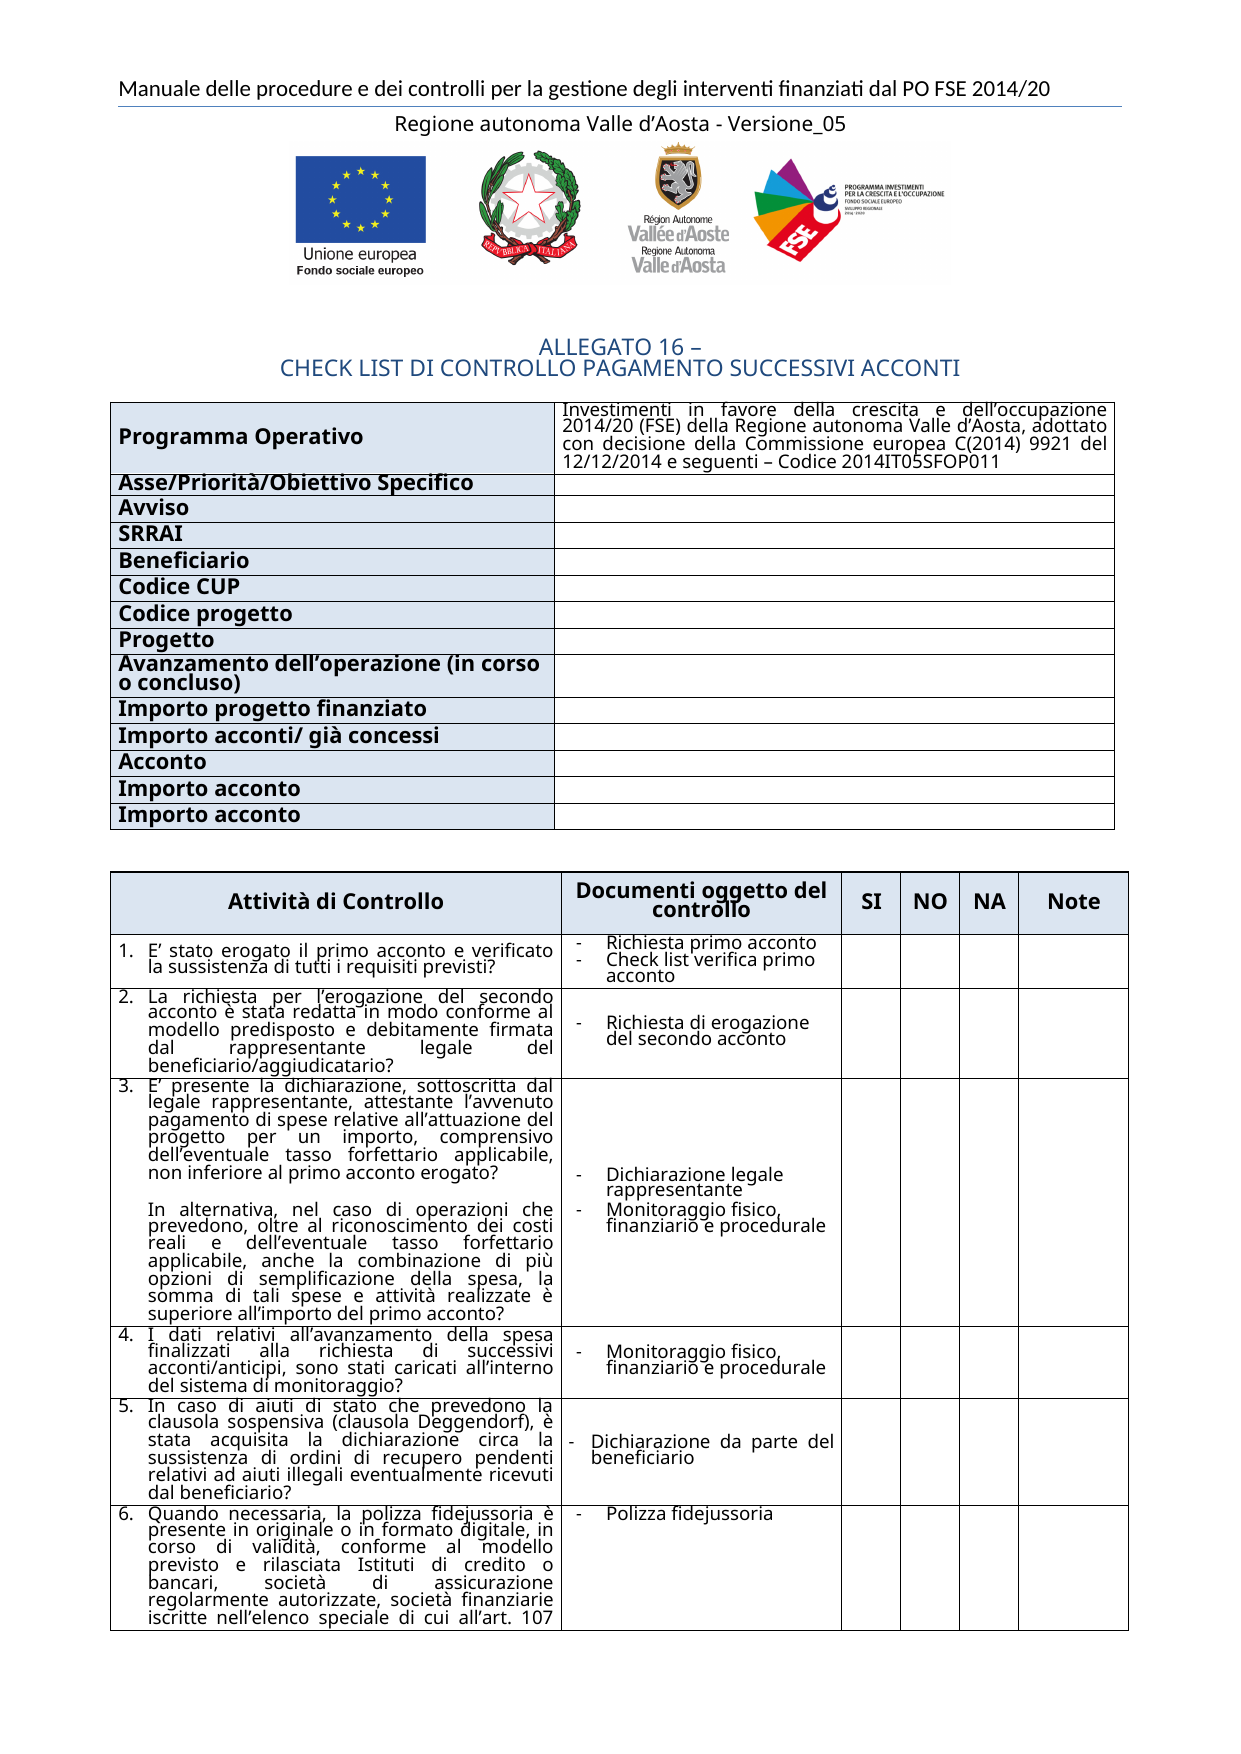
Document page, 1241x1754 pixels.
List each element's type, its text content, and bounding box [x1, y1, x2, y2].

table_cell [555, 475, 1114, 495]
table_cell Importo progetto finanziato [111, 698, 554, 723]
subtitle Allegato 16 – [118, 338, 1122, 359]
table_cell Importo acconti/ già concessi [111, 724, 554, 750]
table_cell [111, 1506, 561, 1630]
table_cell [901, 1079, 959, 1326]
table_cell [960, 1506, 1018, 1630]
table_header Documenti oggetto del controllo [562, 873, 841, 934]
table_cell Codice CUP [111, 576, 554, 601]
table_header Investimenti in favore della crescita e dell’occupazione 2014/20 (FSE) della Regione autonoma Valle d’Aosta, adottato con decisione della Commissione europea C(2014) 9921 del 12/12/2014 e seguenti – Codice 2014IT05SFOP011 [555, 403, 1114, 473]
table_cell [960, 989, 1018, 1077]
table_cell [1019, 1506, 1128, 1630]
table_cell [555, 496, 1114, 522]
table_cell Richiesta primo acconto Check list verifica primo acconto [562, 935, 841, 988]
table_cell [960, 1327, 1018, 1398]
table_cell I dati relativi all’avanzamento della spesa finalizzati alla richiesta di successivi acconti/anticipi, sono stati caricati all’interno del sistema di monitoraggio? [111, 1327, 561, 1398]
table_cell [555, 523, 1114, 548]
table_cell [555, 602, 1114, 628]
table_cell Importo acconto [111, 804, 554, 829]
table_cell [960, 1399, 1018, 1505]
table_cell Codice progetto [111, 602, 554, 628]
table_cell [555, 777, 1114, 803]
table_cell [1019, 989, 1128, 1077]
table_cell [562, 1506, 841, 1630]
table_cell Richiesta di erogazione del secondo acconto [562, 989, 841, 1077]
table_cell Progetto [111, 629, 554, 654]
table_cell [555, 655, 1114, 697]
table_cell Importo acconto [111, 777, 554, 803]
table_cell [555, 751, 1114, 776]
table_cell [555, 629, 1114, 654]
table_cell [842, 935, 900, 988]
picture [288, 141, 952, 285]
table_cell Avviso [111, 496, 554, 522]
table_cell [901, 1506, 959, 1630]
table_header Note [1019, 873, 1128, 934]
table_cell Monitoraggio fisico, finanziario e procedurale [562, 1327, 841, 1398]
table_cell [1019, 1327, 1128, 1398]
subtitle Check list di controllo PAGAMENTO SUCCESSIVI ACCONTI [118, 359, 1122, 381]
table_cell SRRAI [111, 523, 554, 548]
table_cell [555, 549, 1114, 575]
table_cell Dichiarazione da parte del beneficiario [562, 1399, 841, 1505]
table_cell [960, 935, 1018, 988]
table_cell [842, 989, 900, 1077]
table_cell [901, 935, 959, 988]
table_cell [1019, 1079, 1128, 1326]
table_cell [901, 989, 959, 1077]
table_header NO [901, 873, 959, 934]
table_cell Asse/Priorità/Obiettivo Specifico [111, 475, 554, 495]
table_cell [1019, 1399, 1128, 1505]
table_cell Dichiarazione legale rappresentante Monitoraggio fisico, finanziario e procedurale [562, 1079, 841, 1326]
table_cell Beneficiario [111, 549, 554, 575]
table_header NA [960, 873, 1018, 934]
table_cell E’ presente la dichiarazione, sottoscritta dal legale rappresentante, attestante l’avvenuto pagamento di spese relative all’attuazione del progetto per un importo, comprensivo dell’eventuale tasso forfettario applicabile, non inferiore al primo acconto erogato? In alternativa, nel caso di operazioni che prevedono, oltre al riconoscimento dei costi reali e dell’eventuale tasso forfettario applicabile, anche la combinazione di più opzioni di semplificazione della spesa, la somma di tali spese e attività realizzate è superiore all’importo del primo acconto? [111, 1079, 561, 1326]
table_header Attività di Controllo [111, 873, 561, 934]
table_header SI [842, 873, 900, 934]
table_cell [901, 1399, 959, 1505]
table_cell Acconto [111, 751, 554, 776]
table_cell [960, 1079, 1018, 1326]
table_cell La richiesta per l’erogazione del secondo acconto è stata redatta in modo conforme al modello predisposto e debitamente firmata dal rappresentante legale del beneficiario/aggiudicatario? [111, 989, 561, 1077]
table_cell [842, 1079, 900, 1326]
table_cell In caso di aiuti di stato che prevedono la clausola sospensiva (clausola Deggendorf), è stata acquisita la dichiarazione circa la sussistenza di ordini di recupero pendenti relativi ad aiuti illegali eventualmente ricevuti dal beneficiario? [111, 1399, 561, 1505]
table_cell [842, 1506, 900, 1630]
table_cell E’ stato erogato il primo acconto e verificato la sussistenza di tutti i requisiti previsti? [111, 935, 561, 988]
table_cell [555, 576, 1114, 601]
table_cell [555, 804, 1114, 829]
table_cell [1019, 935, 1128, 988]
table_cell [842, 1327, 900, 1398]
table_cell [555, 724, 1114, 750]
table_cell [555, 698, 1114, 723]
table_cell Avanzamento dell’operazione (in corso o concluso) [111, 655, 554, 697]
table_cell [842, 1399, 900, 1505]
table_cell [901, 1327, 959, 1398]
table_header Programma Operativo [111, 403, 554, 473]
